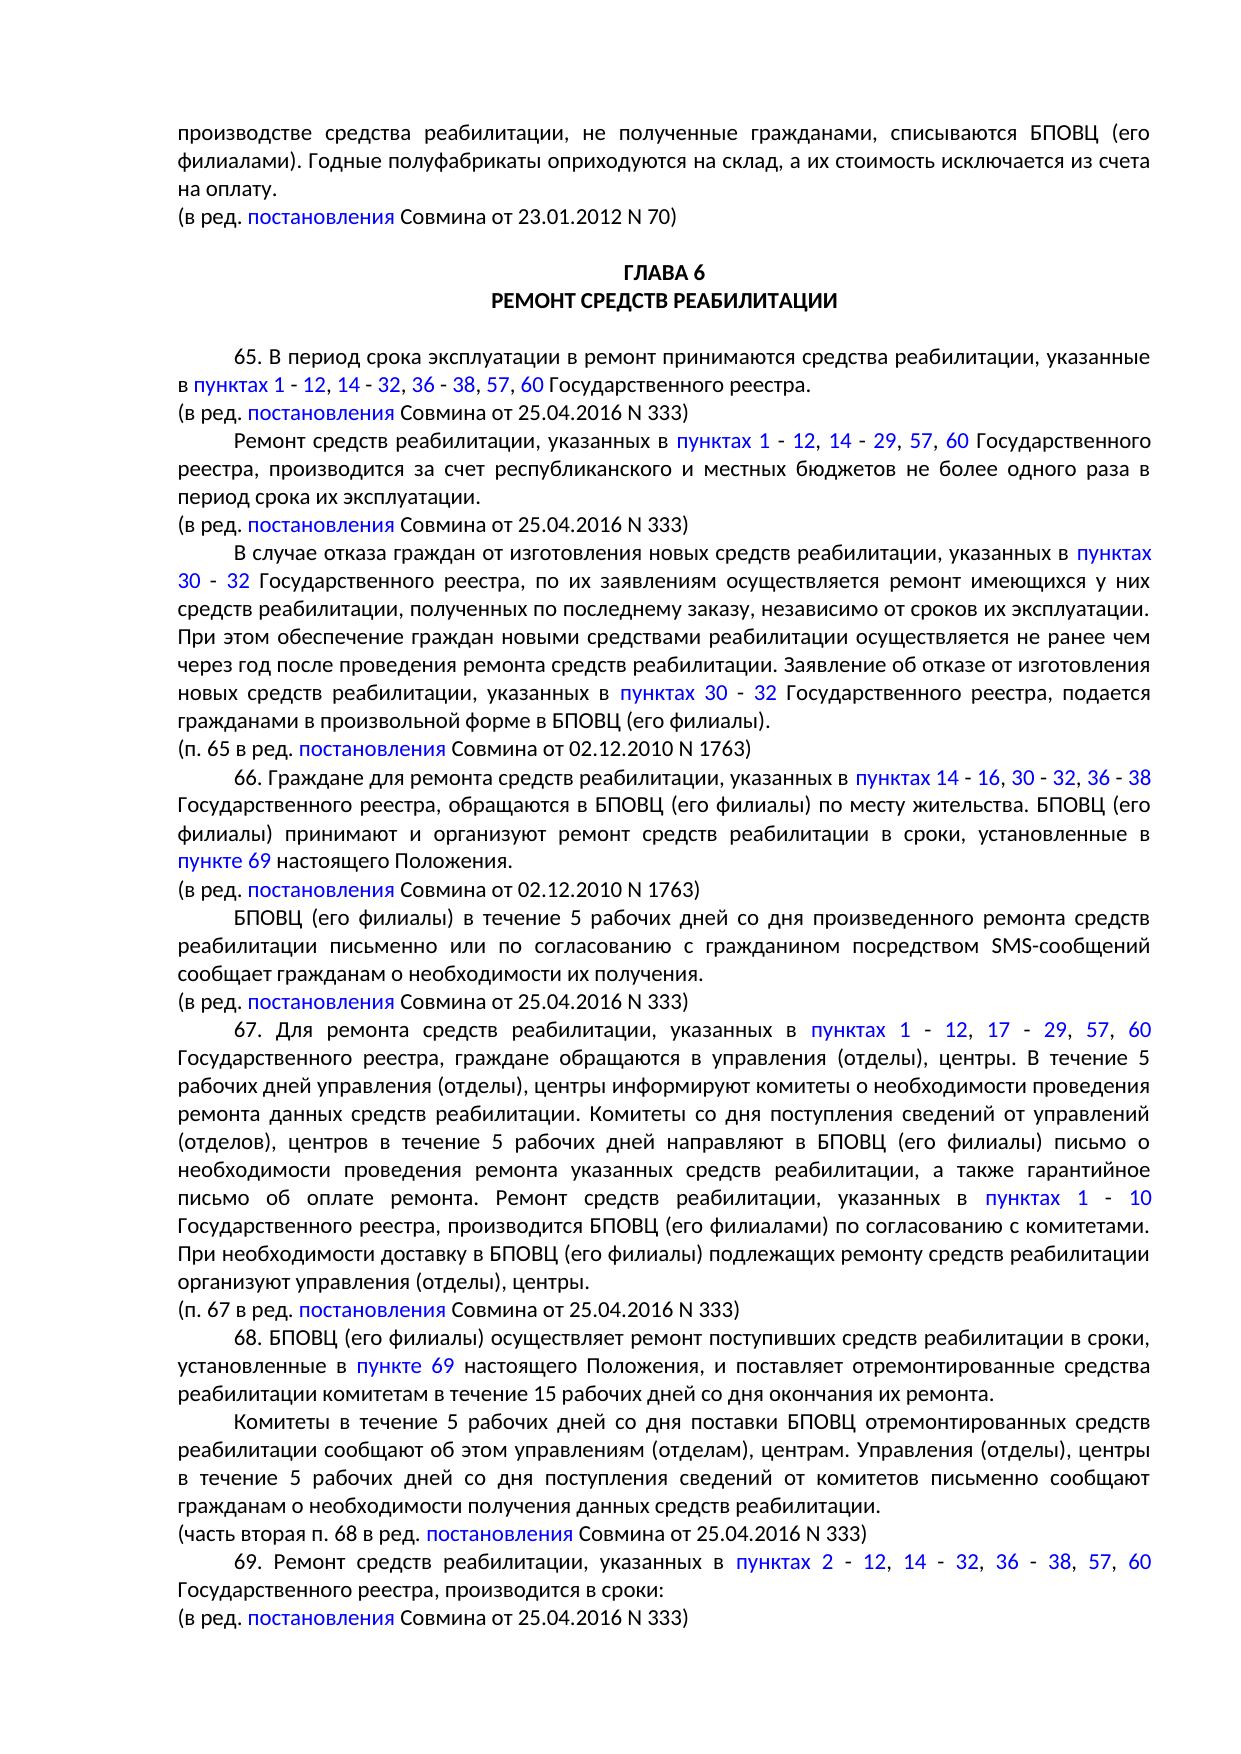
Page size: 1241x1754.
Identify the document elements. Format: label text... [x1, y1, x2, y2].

text БПОВЦ (его филиалы) в течение 5 рабочих дней со дня произведенного ремонта средств реабилитации письменно или по согласованию с гражданином посредством SMS-сообщений сообщает гражданам о необходимости их получения. [177, 903, 1152, 987]
text (часть вторая п. 68 в ред. постановления Совмина от 25.04.2016 N 333) [177, 1519, 1152, 1547]
text 67. Для ремонта средств реабилитации, указанных в пунктах 1 - 12, 17 - 29, 57, 60 Государственного реестра, граждане обращаются в управления (отделы), центры. В течение 5 рабочих дней управления (отделы), центры информируют комитеты о необходимости проведения ремонта данных средств реабилитации. Комитеты со дня поступления сведений от управлений (отделов), центров в течение 5 рабочих дней направляют в БПОВЦ (его филиалы) письмо о необходимости проведения ремонта указанных средств реабилитации, а также гарантийное письмо об оплате ремонта. Ремонт средств реабилитации, указанных в пунктах 1 - 10 Государственного реестра, производится БПОВЦ (его филиалами) по согласованию с комитетами. При необходимости доставку в БПОВЦ (его филиалы) подлежащих ремонту средств реабилитации организуют управления (отделы), центры. [177, 1015, 1152, 1295]
text (в ред. постановления Совмина от 25.04.2016 N 333) [177, 987, 1152, 1015]
text 68. БПОВЦ (его филиалы) осуществляет ремонт поступивших средств реабилитации в сроки, установленные в пункте 69 настоящего Положения, и поставляет отремонтированные средства реабилитации комитетам в течение 15 рабочих дней со дня окончания их ремонта. [177, 1323, 1152, 1407]
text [177, 118, 1152, 202]
text ГЛАВА 6 [177, 258, 1152, 286]
text (в ред. постановления Совмина от 02.12.2010 N 1763) [177, 875, 1152, 903]
text (в ред. постановления Совмина от 25.04.2016 N 333) [177, 1603, 1152, 1631]
text Комитеты в течение 5 рабочих дней со дня поставки БПОВЦ отремонтированных средств реабилитации сообщают об этом управлениям (отделам), центрам. Управления (отделы), центры в течение 5 рабочих дней со дня поступления сведений от комитетов письменно сообщают гражданам о необходимости получения данных средств реабилитации. [177, 1407, 1152, 1519]
text Ремонт средств реабилитации, указанных в пунктах 1 - 12, 14 - 29, 57, 60 Государственного реестра, производится за счет республиканского и местных бюджетов не более одного раза в период срока их эксплуатации. [177, 426, 1152, 510]
text (в ред. постановления Совмина от 23.01.2012 N 70) [177, 202, 1152, 230]
text 65. В период срока эксплуатации в ремонт принимаются средства реабилитации, указанные в пунктах 1 - 12, 14 - 32, 36 - 38, 57, 60 Государственного реестра. [177, 342, 1152, 398]
text (п. 67 в ред. постановления Совмина от 25.04.2016 N 333) [177, 1295, 1152, 1323]
text (в ред. постановления Совмина от 25.04.2016 N 333) [177, 398, 1152, 426]
text 66. Граждане для ремонта средств реабилитации, указанных в пунктах 14 - 16, 30 - 32, 36 - 38 Государственного реестра, обращаются в БПОВЦ (его филиалы) по месту жительства. БПОВЦ (его филиалы) принимают и организуют ремонт средств реабилитации в сроки, установленные в пункте 69 настоящего Положения. [177, 763, 1152, 875]
text (п. 65 в ред. постановления Совмина от 02.12.2010 N 1763) [177, 734, 1152, 763]
text В случае отказа граждан от изготовления новых средств реабилитации, указанных в пунктах 30 - 32 Государственного реестра, по их заявлениям осуществляется ремонт имеющихся у них средств реабилитации, полученных по последнему заказу, независимо от сроков их эксплуатации. При этом обеспечение граждан новыми средствами реабилитации осуществляется не ранее чем через год после проведения ремонта средств реабилитации. Заявление об отказе от изготовления новых средств реабилитации, указанных в пунктах 30 - 32 Государственного реестра, подается гражданами в произвольной форме в БПОВЦ (его филиалы). [177, 538, 1152, 734]
text 69. Ремонт средств реабилитации, указанных в пунктах 2 - 12, 14 - 32, 36 - 38, 57, 60 Государственного реестра, производится в сроки: [177, 1547, 1152, 1603]
text (в ред. постановления Совмина от 25.04.2016 N 333) [177, 510, 1152, 538]
text РЕМОНТ СРЕДСТВ РЕАБИЛИТАЦИИ [177, 286, 1152, 314]
